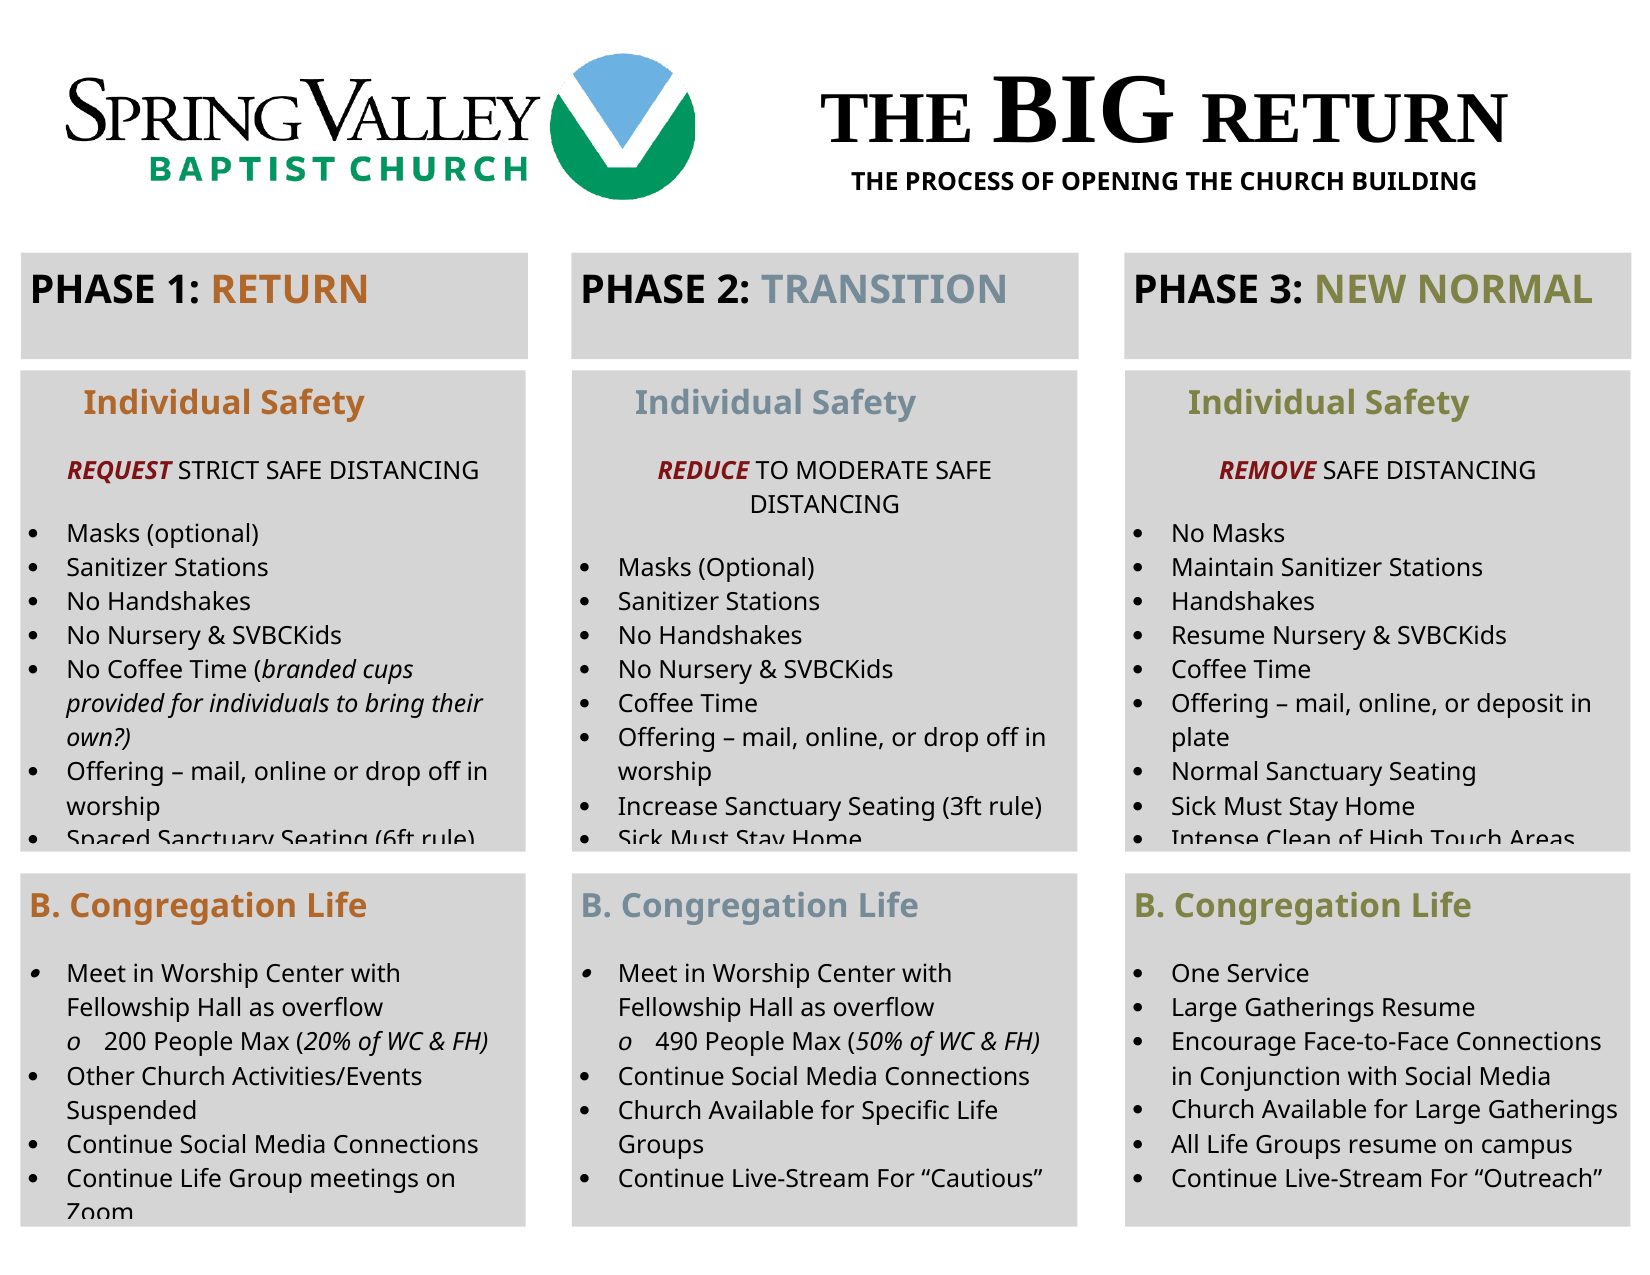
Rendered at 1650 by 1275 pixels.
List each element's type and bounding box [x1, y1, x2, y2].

picture [65, 53, 696, 200]
